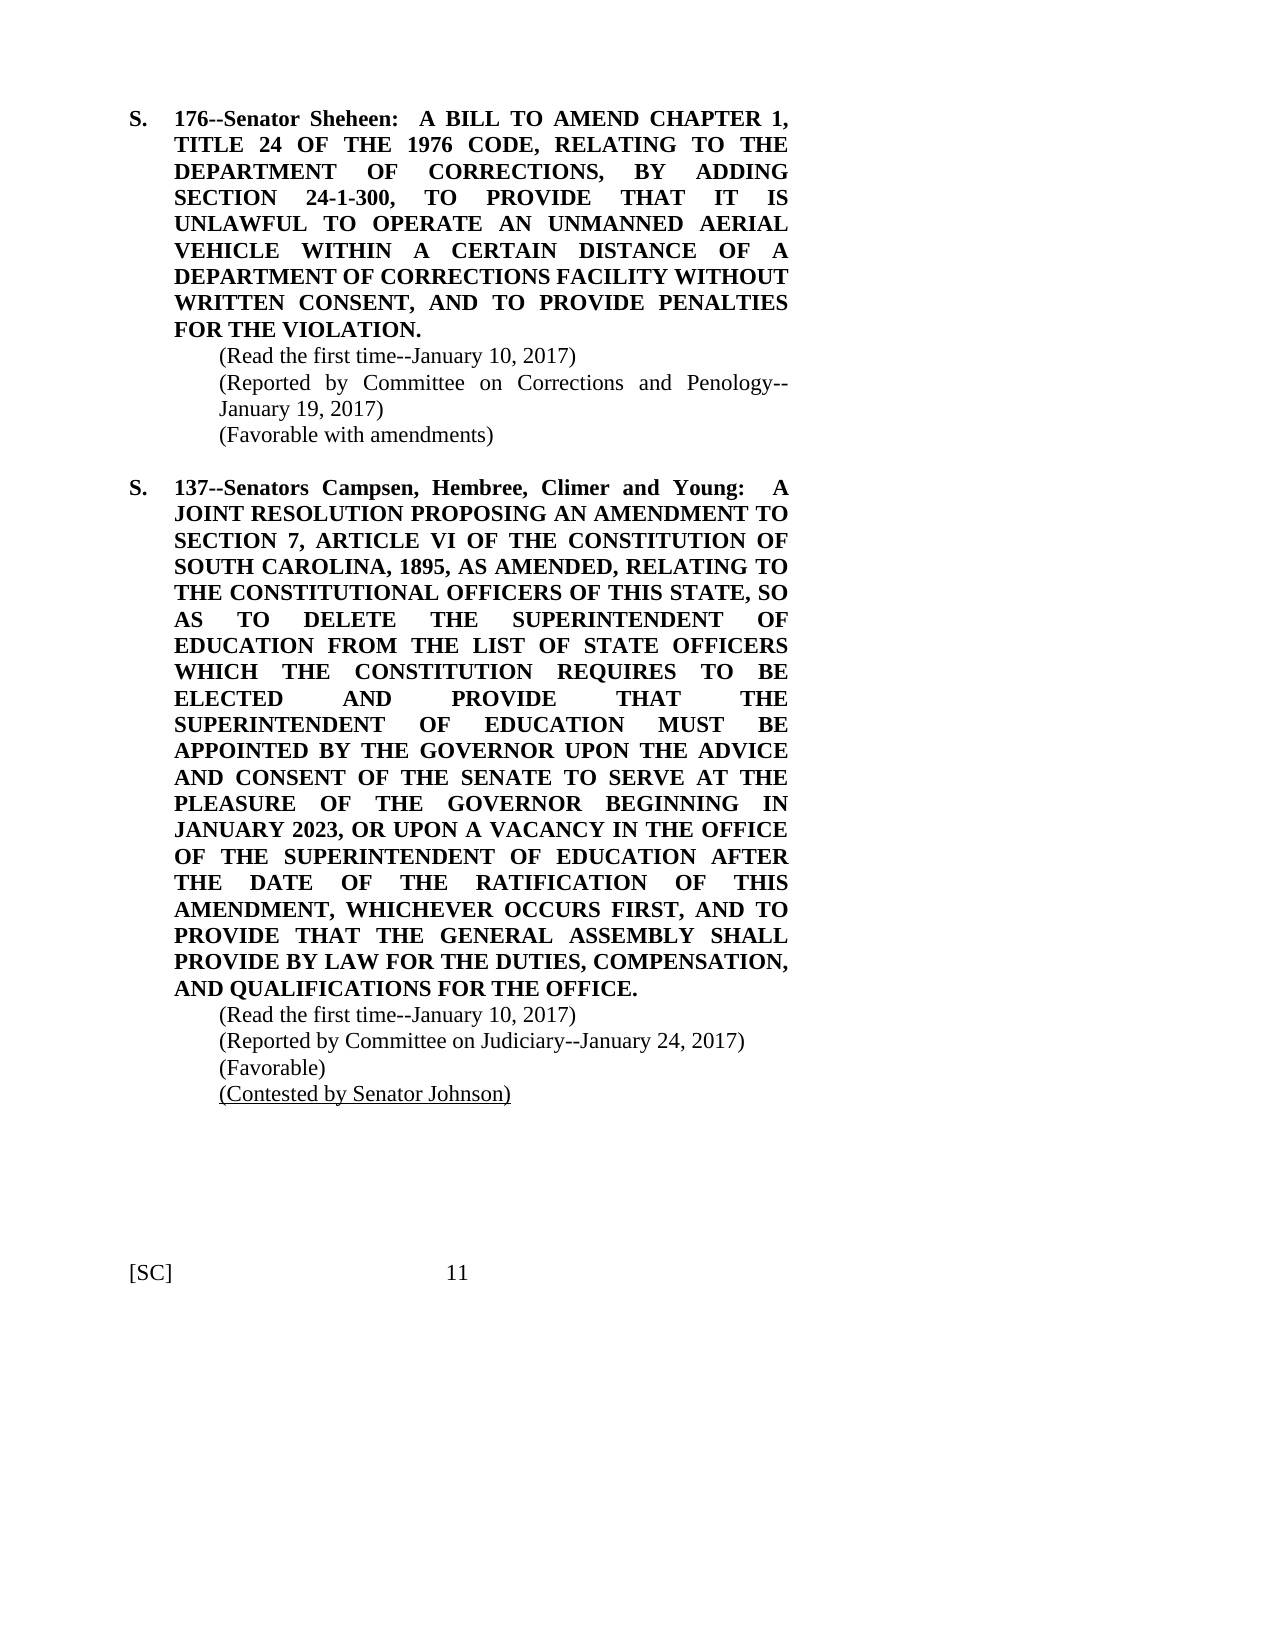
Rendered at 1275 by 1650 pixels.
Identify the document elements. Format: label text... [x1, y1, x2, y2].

text (Reported by Committee on Judiciary--January 24, 2017) [219, 1027, 789, 1054]
title S. 137--Senators Campsen, Hembree, Climer and Young: A JOINT RESOLUTION PROPOSING AN AMENDMENT TO SECTION 7, ARTICLE VI OF THE CONSTITUTION OF SOUTH CAROLINA, 1895, AS AMENDED, RELATING TO THE CONSTITUTIONAL OFFICERS OF THIS STATE, SO AS TO DELETE THE SUPERINTENDENT OF EDUCATION FROM THE LIST OF STATE OFFICERS WHICH THE CONSTITUTION REQUIRES TO BE ELECTED AND PROVIDE THAT THE SUPERINTENDENT OF EDUCATION MUST BE APPOINTED BY THE GOVERNOR UPON THE ADVICE AND CONSENT OF THE SENATE TO SERVE AT THE PLEASURE OF THE GOVERNOR BEGINNING IN JANUARY 2023, OR UPON A VACANCY IN THE OFFICE OF THE SUPERINTENDENT OF EDUCATION AFTER THE DATE OF THE RATIFICATION OF THIS AMENDMENT, WHICHEVER OCCURS FIRST, AND TO PROVIDE THAT THE GENERAL ASSEMBLY SHALL PROVIDE BY LAW FOR THE DUTIES, COMPENSATION, AND QUALIFICATIONS FOR THE OFFICE. [129, 474, 789, 1001]
text (Favorable) [219, 1054, 789, 1080]
text (Favorable with amendments) [219, 421, 789, 448]
text (Contested by Senator Johnson) [219, 1080, 789, 1106]
text (Read the first time--January 10, 2017) [219, 342, 789, 368]
text (Read the first time--January 10, 2017) [219, 1001, 789, 1027]
title S. 176--Senator Sheheen: A BILL TO AMEND CHAPTER 1, TITLE 24 OF THE 1976 CODE, RELATING TO THE DEPARTMENT OF CORRECTIONS, BY ADDING SECTION 24-1-300, TO PROVIDE THAT IT IS UNLAWFUL TO OPERATE AN UNMANNED AERIAL VEHICLE WITHIN A CERTAIN DISTANCE OF A DEPARTMENT OF CORRECTIONS FACILITY WITHOUT WRITTEN CONSENT, AND TO PROVIDE PENALTIES FOR THE VIOLATION. [129, 105, 789, 342]
text (Reported by Committee on Corrections and Penology--January 19, 2017) [219, 368, 789, 421]
